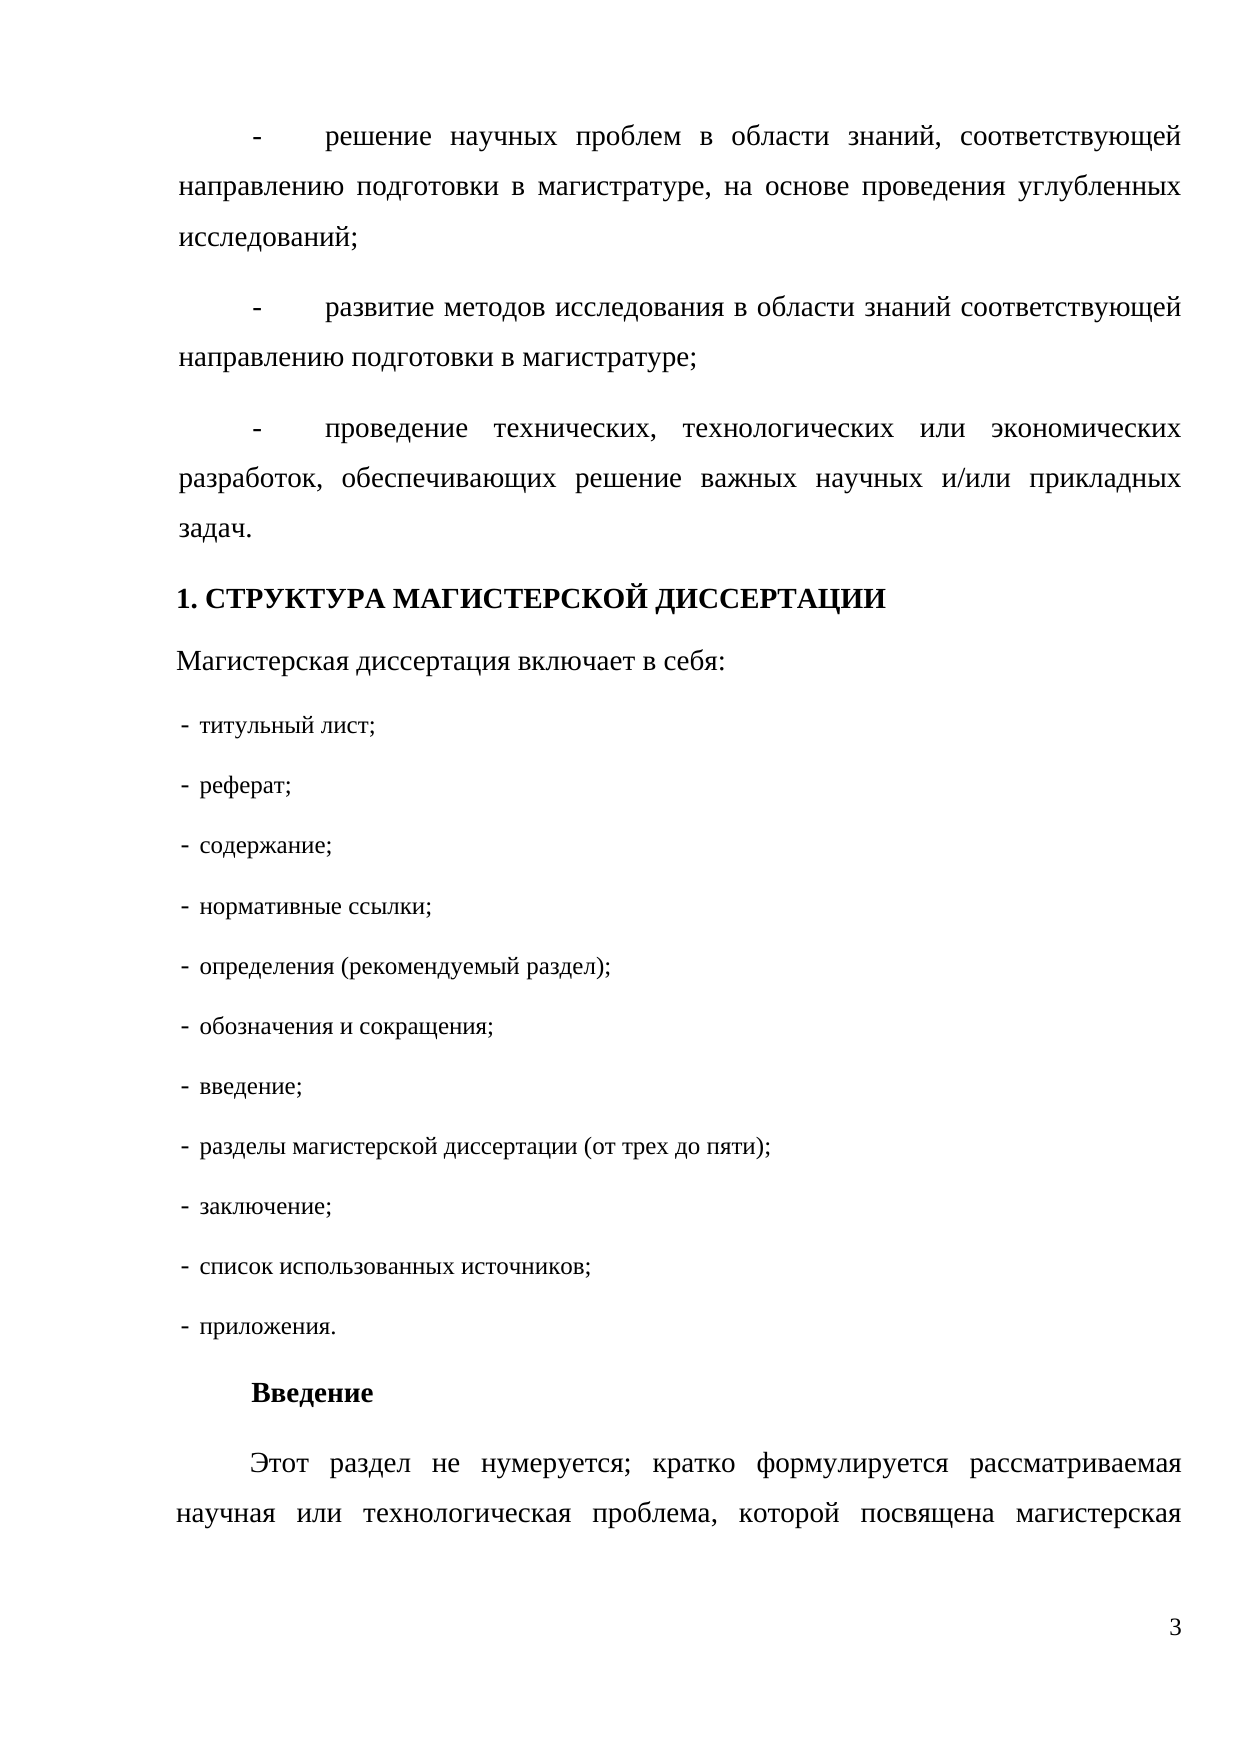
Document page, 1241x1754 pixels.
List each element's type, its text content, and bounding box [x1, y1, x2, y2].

list заключение; [177, 1191, 1183, 1222]
subtitle Введение [251, 1375, 1214, 1408]
list введение; [177, 1071, 1183, 1102]
list определения (рекомендуемый раздел); [177, 951, 1183, 982]
list нормативные ссылки; [177, 891, 1183, 922]
list реферат; [177, 771, 1183, 801]
list обозначения и сокращения; [177, 1011, 1183, 1042]
list титульный лист; [177, 710, 1183, 741]
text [176, 1445, 1182, 1528]
list содержание; [177, 831, 1183, 861]
list разделы магистерской диссертации (от трех до пяти); [177, 1131, 1183, 1162]
list список использованных источников; [177, 1251, 1183, 1282]
list решение научных проблем в области знаний, соответствующей направлению подготовки в магистратуре, на основе проведения углубленных исследований; [178, 118, 1182, 252]
list приложения. [177, 1311, 1183, 1342]
list проведение технических, технологических или экономических разработок, обеспечивающих решение важных научных и/или прикладных задач. [178, 410, 1182, 543]
subtitle 1. СТРУКТУРА МАГИСТЕРСКОЙ ДИССЕРТАЦИИ [176, 581, 1214, 614]
text Магистерская диссертация включает в себя: [176, 643, 1182, 676]
list развитие методов исследования в области знаний соответствующей направлению подготовки в магистратуре; [178, 289, 1182, 373]
